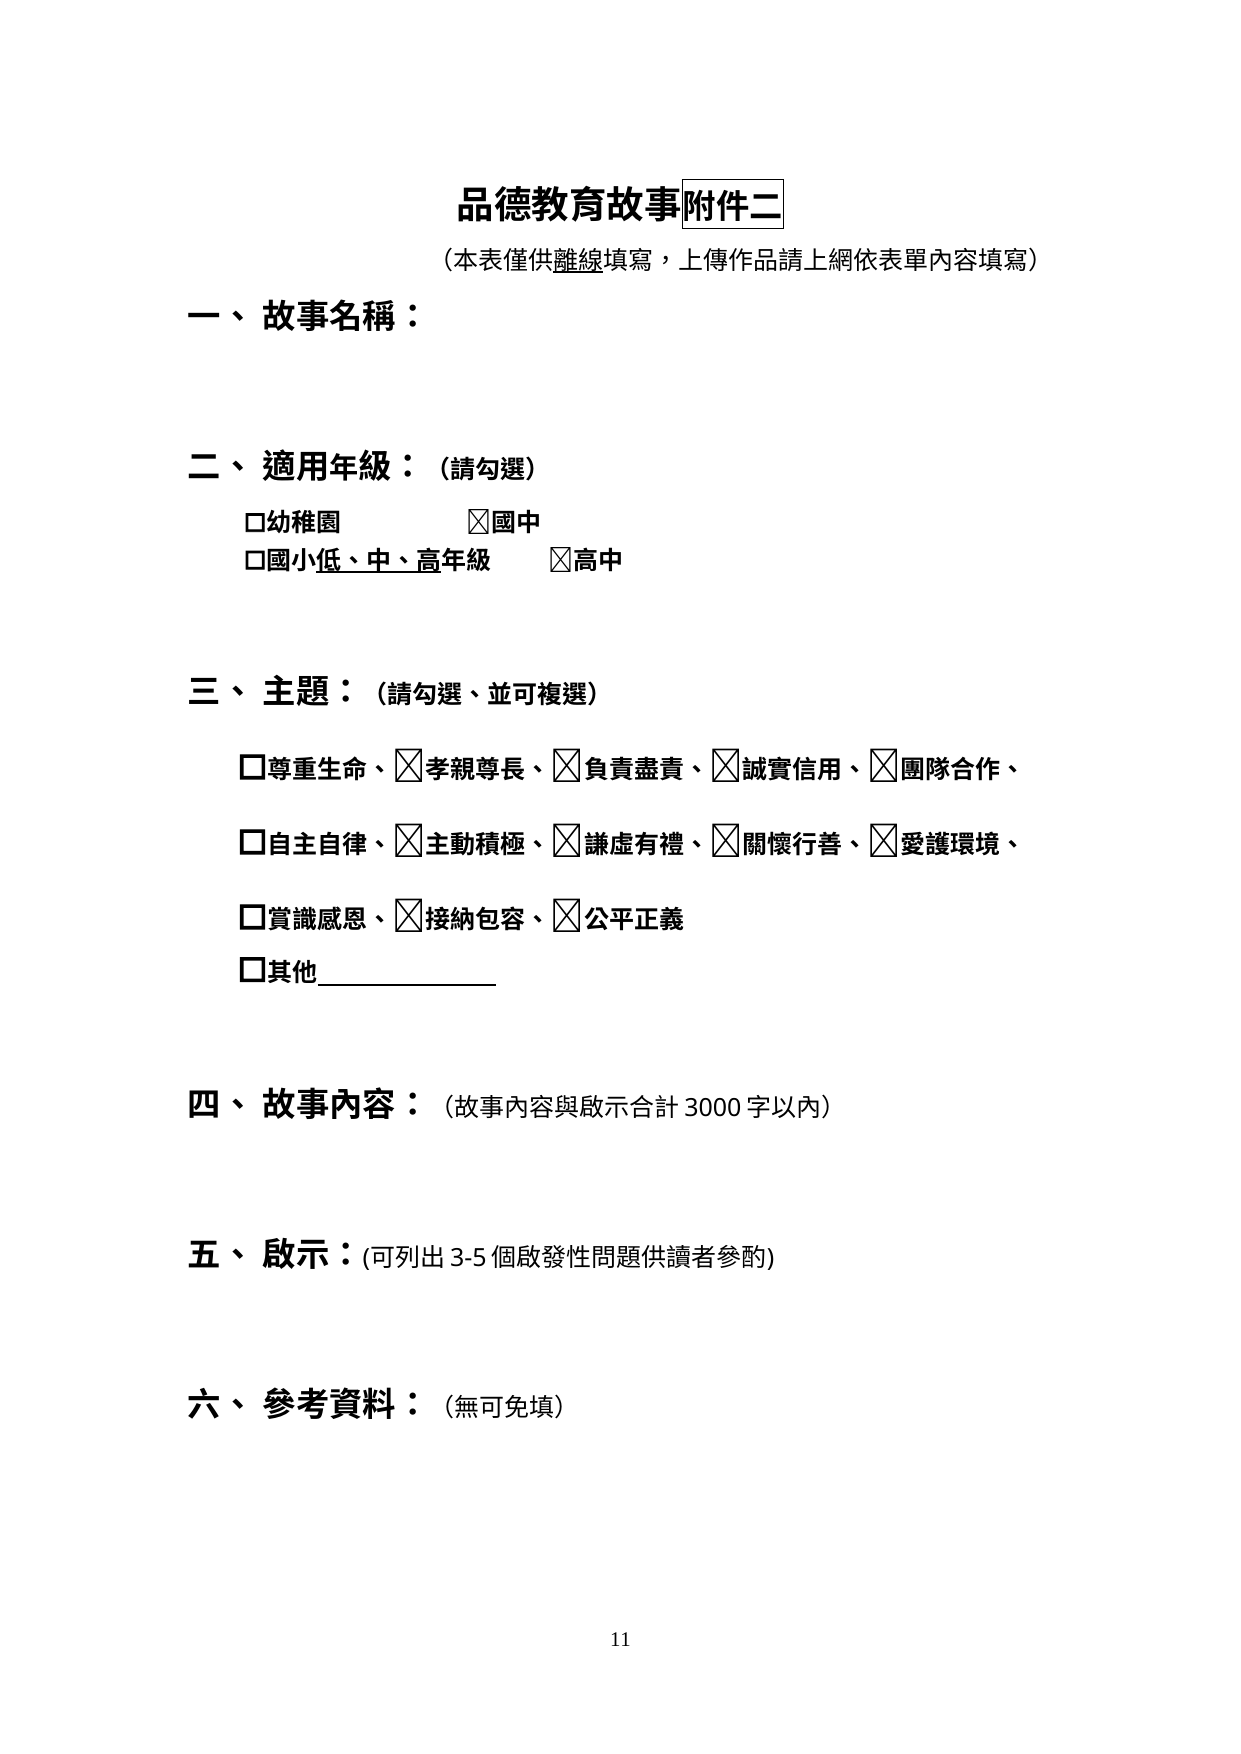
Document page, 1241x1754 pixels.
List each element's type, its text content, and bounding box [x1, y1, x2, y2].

list 參考資料：（無可免填） [187, 1364, 1053, 1439]
text 國小低、中、高年級 高中 [237, 539, 1053, 577]
text 品德教育故事附件二 [187, 164, 1053, 239]
list 適用年級：（請勾選） [187, 427, 1053, 502]
text 自主自律、主動積極、謙虛有禮、關懷行善、愛護環境、 [187, 802, 1053, 877]
text 其他 [187, 952, 1053, 989]
text （本表僅供離線填寫，上傳作品請上網依表單內容填寫） [187, 239, 1053, 277]
text 賞識感恩、接納包容、公平正義 [187, 877, 1053, 952]
list 故事名稱： [187, 277, 1053, 352]
text 幼稚園 國中 [237, 502, 1053, 539]
text 尊重生命、孝親尊長、負責盡責、誠實信用、團隊合作、 [187, 727, 1053, 802]
list 啟示：(可列出3-5個啟發性問題供讀者參酌) [187, 1214, 1053, 1289]
list 故事內容：（故事內容與啟示合計3000字以內） [187, 1064, 1053, 1139]
list 主題：（請勾選、並可複選） [187, 652, 1053, 727]
